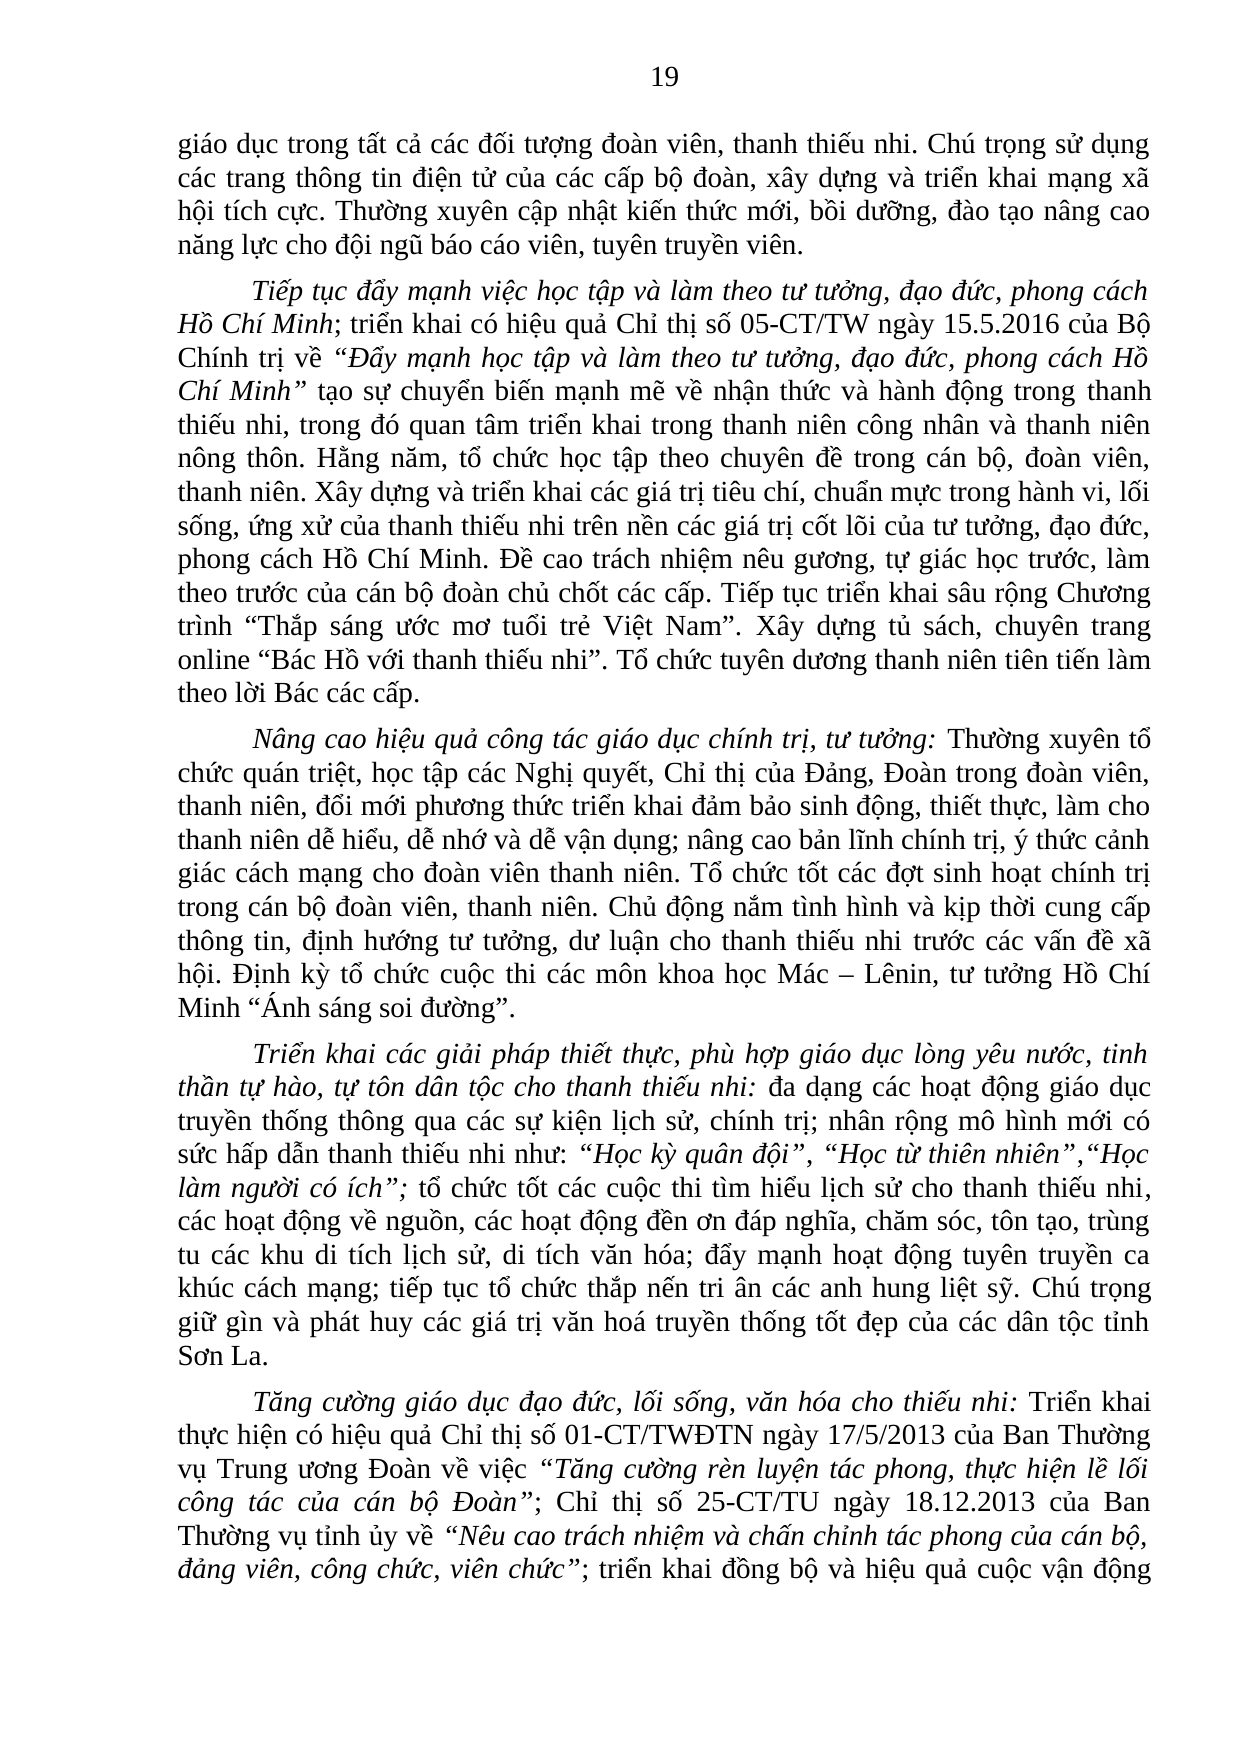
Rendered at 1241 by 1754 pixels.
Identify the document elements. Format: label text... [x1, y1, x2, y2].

text Tiếp tục đẩy mạnh việc học tập và làm theo tư tưởng, đạo đức, phong cách Hồ Chí Minh; triển khai có hiệu quả Chỉ thị số 05-CT/TW ngày 15.5.2016 của Bộ Chính trị về “Đẩy mạnh học tập và làm theo tư tưởng, đạo đức, phong cách Hồ Chí Minh” tạo sự chuyển biến mạnh mẽ về nhận thức và hành động trong thanh thiếu nhi, trong đó quan tâm triển khai trong thanh niên công nhân và thanh niên nông thôn. Hằng năm, tổ chức học tập theo chuyên đề trong cán bộ, đoàn viên, thanh niên. Xây dựng và triển khai các giá trị tiêu chí, chuẩn mực trong hành vi, lối sống, ứng xử của thanh thiếu nhi trên nền các giá trị cốt lõi của tư tưởng, đạo đức, phong cách Hồ Chí Minh. Đề cao trách nhiệm nêu gương, tự giác học trước, làm theo trước của cán bộ đoàn chủ chốt các cấp. Tiếp tục triển khai sâu rộng Chương trình “Thắp sáng ước mơ tuổi trẻ Việt ”. Xây dựng tủ sách, chuyên trang online “Bác Hồ với thanh thiếu nhi”. Tổ chức tuyên dương thanh niên tiên tiến làm theo lời Bác các cấp. [177, 273, 1152, 575]
text Nâng cao hiệu quả công tác giáo dục chính trị, tư tưởng: Thường xuyên tổ chức quán triệt, học tập các Nghị quyết, Chỉ thị của Đảng, Đoàn trong đoàn viên, thanh niên, đổi mới phương thức triển khai đảm bảo sinh động, thiết thực, làm cho thanh niên dễ hiểu, dễ nhớ và dễ vận dụng; nâng cao bản lĩnh chính trị, ý thức cảnh giác cách mạng cho đoàn viên thanh niên. Tổ chức tốt các đợt sinh hoạt chính trị trong cán bộ đoàn viên, thanh niên. Chủ động nắm tình hình và kịp thời cung cấp thông tin, định hướng tư tưởng, dư luận cho thanh thiếu nhi trước các vấn đề xã hội. Định kỳ tổ chức cuộc thi các môn khoa học Mác – Lênin, tư tưởng Hồ Chí Minh “Ánh sáng soi đường”. [177, 721, 1152, 1023]
text Triển khai các giải pháp thiết thực, phù hợp giáo dục lòng yêu nước, tinh thần tự hào, tự tôn dân tộc cho thanh thiếu nhi: đa dạng các hoạt động giáo dục truyền thống thông qua các sự kiện lịch sử, chính trị; nhân rộng mô hình mới có sức hấp dẫn thanh thiếu nhi như: “Học kỳ quân đội”, “Học từ thiên nhiên”,“Học làm người có ích”; tổ chức tốt các cuộc thi tìm hiểu lịch sử cho thanh thiếu nhi, các hoạt động về nguồn, các hoạt động đền ơn đáp nghĩa, chăm sóc, tôn tạo, trùng tu các khu di tích lịch sử, di tích văn hóa; đẩy mạnh hoạt động tuyên truyền ca khúc cách mạng; tiếp tục tổ chức thắp nến tri ân các anh hung liệt sỹ. Chú trọng giữ gìn và phát huy các giá trị văn hoá truyền thống tốt đẹp của các dân tộc tỉnh Sơn La. [177, 1036, 1152, 1371]
text Tiếp tục đẩy mạnh việc học tập và làm theo tư tưởng, đạo đức, phong cách Hồ Chí Minh; triển khai có hiệu quả Chỉ thị số 05-CT/TW ngày 15.5.2016 của Bộ Chính trị về “Đẩy mạnh học tập và làm theo tư tưởng, đạo đức, phong cách Hồ Chí Minh” tạo sự chuyển biến mạnh mẽ về nhận thức và hành động trong thanh thiếu nhi, trong đó quan tâm triển khai trong thanh niên công nhân và thanh niên nông thôn. Hằng năm, tổ chức học tập theo chuyên đề trong cán bộ, đoàn viên, thanh niên. Xây dựng và triển khai các giá trị tiêu chí, chuẩn mực trong hành vi, lối sống, ứng xử của thanh thiếu nhi trên nền các giá trị cốt lõi của tư tưởng, đạo đức, phong cách Hồ Chí Minh. Đề cao trách nhiệm nêu gương, tự giác học trước, làm theo trước của cán bộ đoàn chủ chốt các cấp. Tiếp tục triển khai sâu rộng Chương trình “Thắp sáng ước mơ tuổi trẻ Việt ”. Xây dựng tủ sách, chuyên trang online “Bác Hồ với thanh thiếu nhi”. Tổ chức tuyên dương thanh niên tiên tiến làm theo lời Bác các cấp. [177, 575, 1152, 709]
